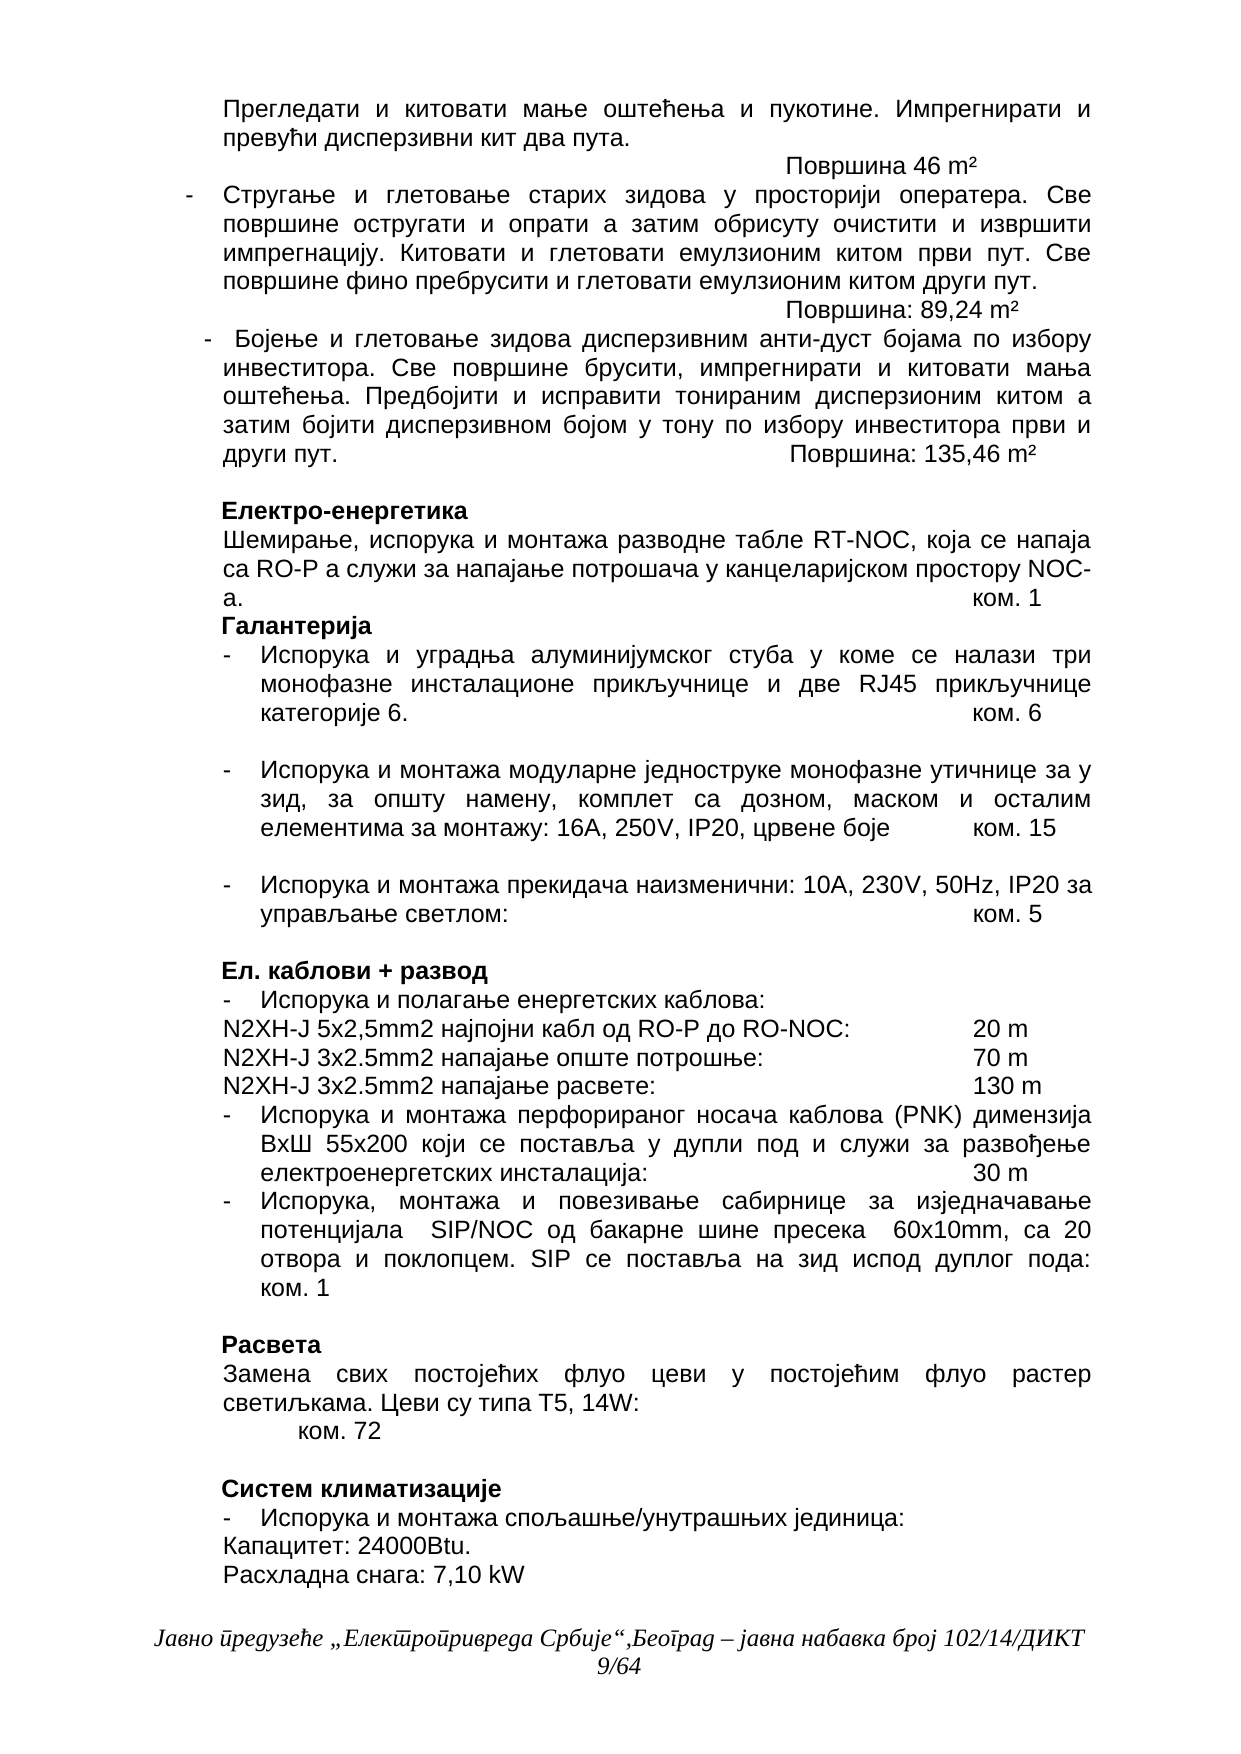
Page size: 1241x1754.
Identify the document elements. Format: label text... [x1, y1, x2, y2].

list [185, 94, 1093, 151]
list Испорука и монтажа перфорираног носача каблова (PNK) димензија ВxШ 55x200 који се поставља у дупли под и служи за развођење електроенергетских инсталација: 30 m [223, 1100, 1093, 1186]
text Површина: 89,24 m² [148, 295, 1093, 324]
text Површина 46 m² [148, 151, 1093, 180]
list Испорука и монтажа модуларне једноструке монофазне утичнице за у зид, за општу намену, комплет са дозном, маском и осталим елементима за монтажу: 16А, 250V, IP20, црвене боје ком. 15 [223, 755, 1093, 841]
list Испорука и полагање енергетских каблова: [223, 985, 1093, 1014]
list Стругање и глетовање старих зидова у просторији оператера. Све површине остругати и опрати а затим обрисуту очистити и извршити импрегнацију. Китовати и глетовати емулзионим китом први пут. Све површине фино пребрусити и глетовати емулзионим китом други пут. [185, 180, 1093, 295]
text Расхладна снага: 7,10 kW [223, 1560, 1093, 1589]
text Галантерија [148, 611, 1093, 640]
text - Бојење и глетовање зидова дисперзивним анти-дуст бојама по избору инвеститора. Све површине брусити, импрегнирати и китовати мања оштећења. Предбојити и исправити тонираним дисперзионим китом а затим бојити дисперзивном бојом у тону по избору инвеститора први и други пут. Површина: 135,46 m² [148, 324, 1093, 467]
text Капацитет: 24000Btu. [223, 1531, 1093, 1560]
text Шемирање, испорука и монтажа разводне табле RT-NOC, која се напаја са RO-P а служи за напајање потрошача у канцеларијском простору NOC-а. ком. 1 [148, 525, 1093, 611]
list Испорука и уградња алуминијумског стуба у коме се налази три монофазне инсталационе прикључнице и две RJ45 прикључнице категорије 6. ком. 6 [223, 640, 1093, 726]
text Замена свих постојећих флуо цеви у постојећим флуо растер светиљкама. Цеви су типа T5, 14W: ком. 72 [148, 1359, 1093, 1445]
list Испорука, монтажа и повезивање сабирнице за изједначавање потенцијала SIP/NOC од бакарне шине пресека 60x10mm, сa 20 отвора и поклопцем. SIP се поставља на зид испод дуплог пода: ком. 1 [223, 1186, 1093, 1301]
text N2XH-J 5x2,5mm2 најпојни кабл од RO-P до RO-NOC: 20 m [148, 1014, 1093, 1042]
text Ел. каблови + развод [148, 956, 1093, 985]
list Испорука и монтажа прекидача наизменични: 10А, 230V, 50Hz, IP20 за управљање светлом: ком. 5 [223, 870, 1093, 927]
text Систем климатизације [148, 1474, 1093, 1502]
text N2XH-J 3x2.5mm2 напајање опште потрошње: 70 m N2XH-J 3x2.5mm2 напајање расвете: 130 m [148, 1042, 1093, 1100]
list Испорука и монтажа спољашње/унутрашњих јединица: [223, 1502, 1093, 1531]
text Расвета [148, 1330, 1093, 1359]
text Електро-енергетика [148, 496, 1093, 525]
